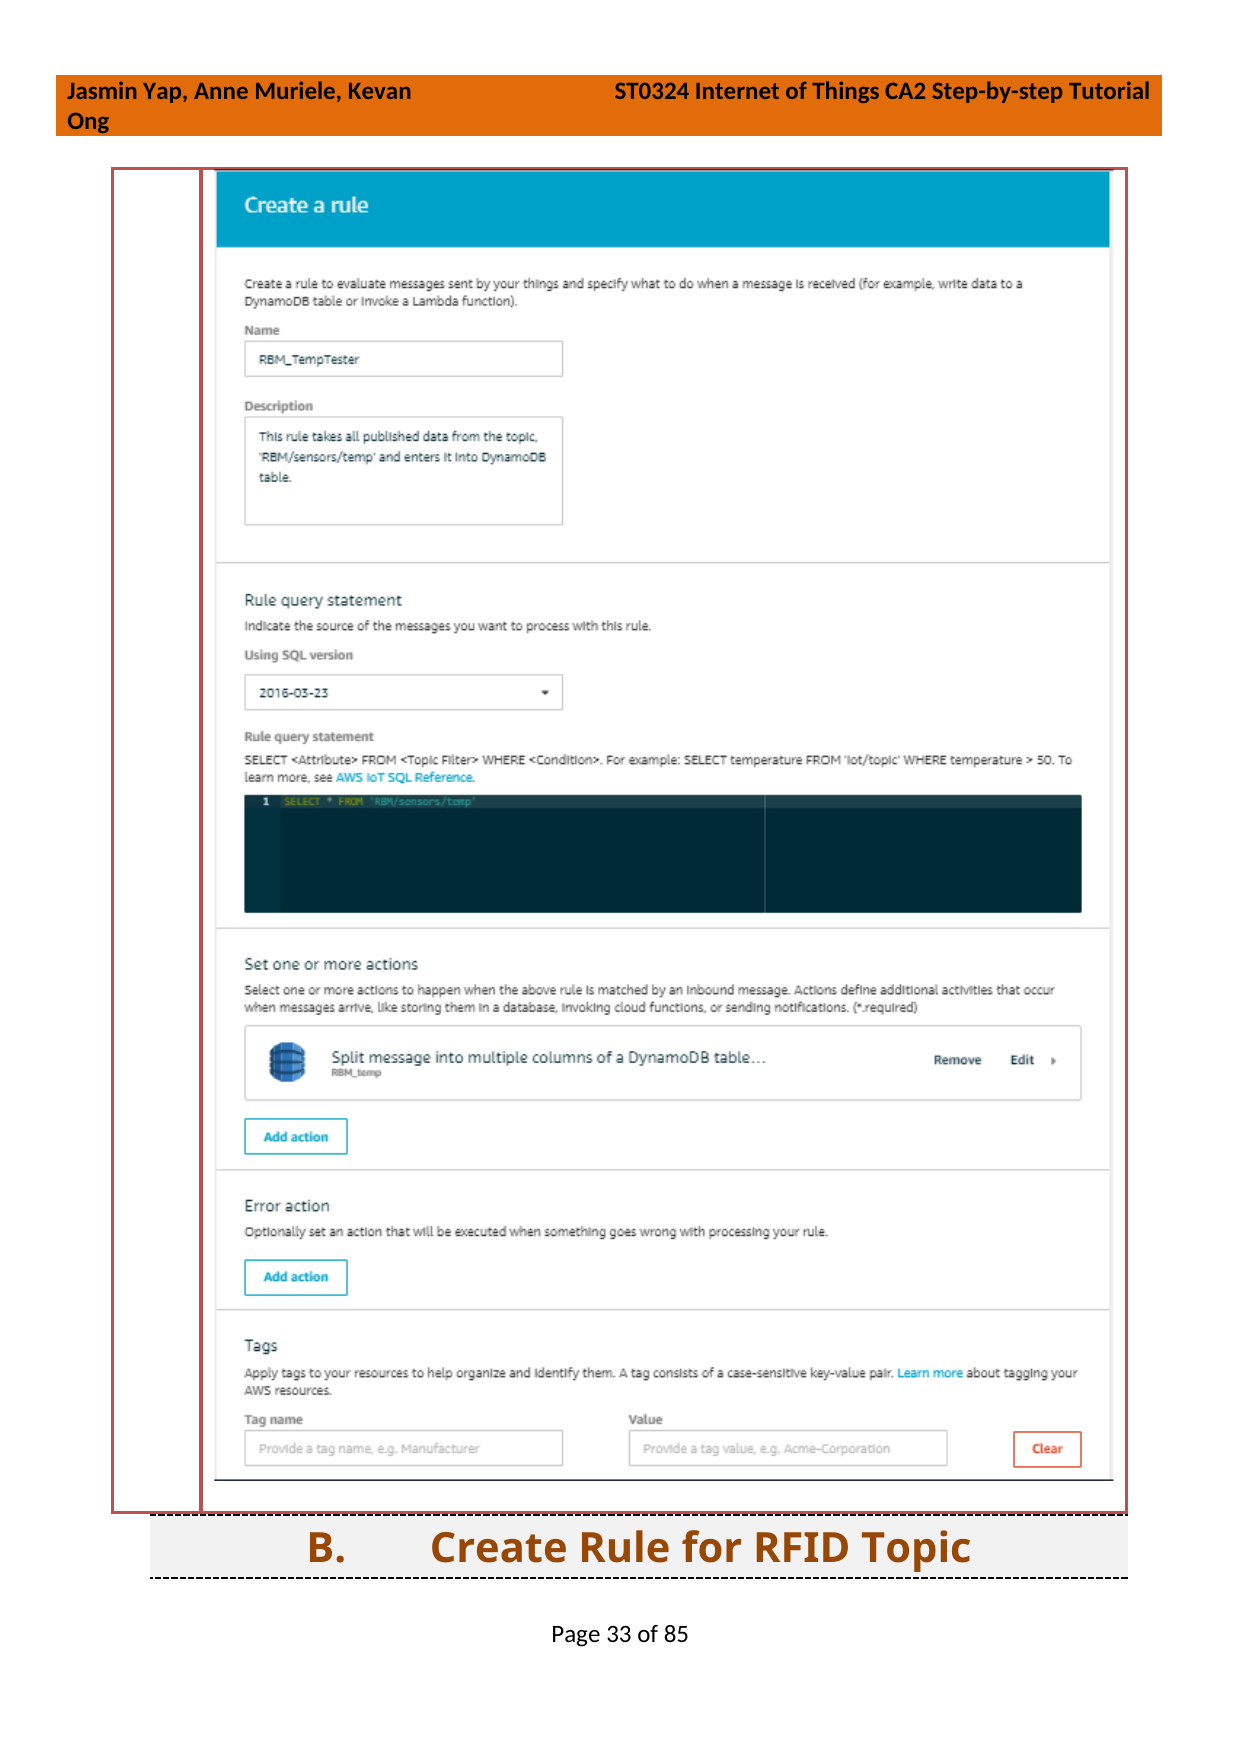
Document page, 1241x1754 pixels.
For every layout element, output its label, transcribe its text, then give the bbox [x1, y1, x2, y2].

picture [214, 169, 1114, 1481]
table_cell This should look like what it’ll look like [203, 170, 1125, 1511]
list Create Rule for RFID Topic [150, 1514, 1128, 1579]
table_cell [114, 170, 199, 1511]
